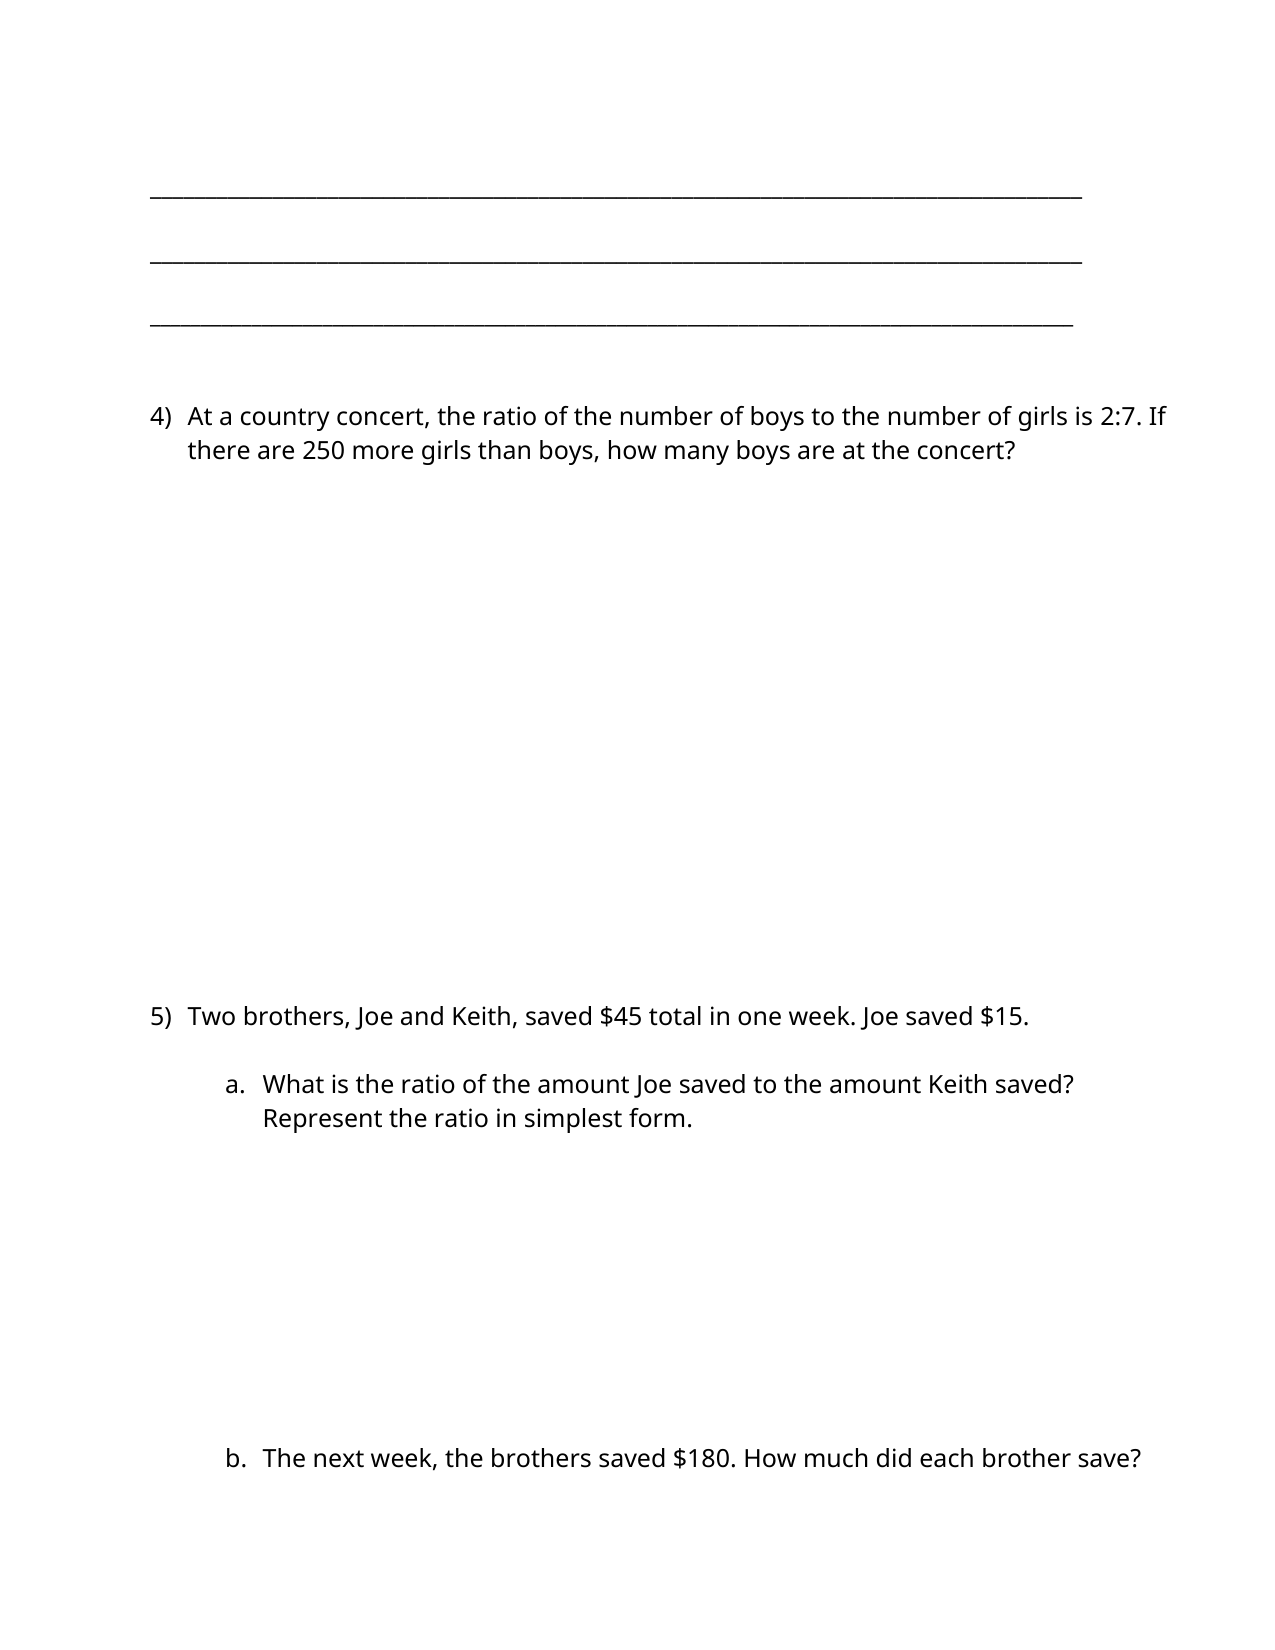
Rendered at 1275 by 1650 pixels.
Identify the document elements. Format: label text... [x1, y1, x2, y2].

text ___________________________________________________________________________________________ [75, 299, 1200, 331]
list At a country concert, the ratio of the number of boys to the number of girls is 2:7. If there are 250 more girls than boys, how many boys are at the concert? [150, 399, 1200, 467]
list ____________________________________________________________________________________ [150, 234, 1200, 268]
list What is the ratio of the amount Joe saved to the amount Keith saved? Represent the ratio in simplest form. [225, 1066, 1200, 1134]
list Two brothers, Joe and Keith, saved $45 total in one week. Joe saved $15. [150, 998, 1200, 1032]
list ____________________________________________________________________________________ [150, 169, 1200, 203]
list The next week, the brothers saved $180. How much did each brother save? [225, 1441, 1200, 1475]
